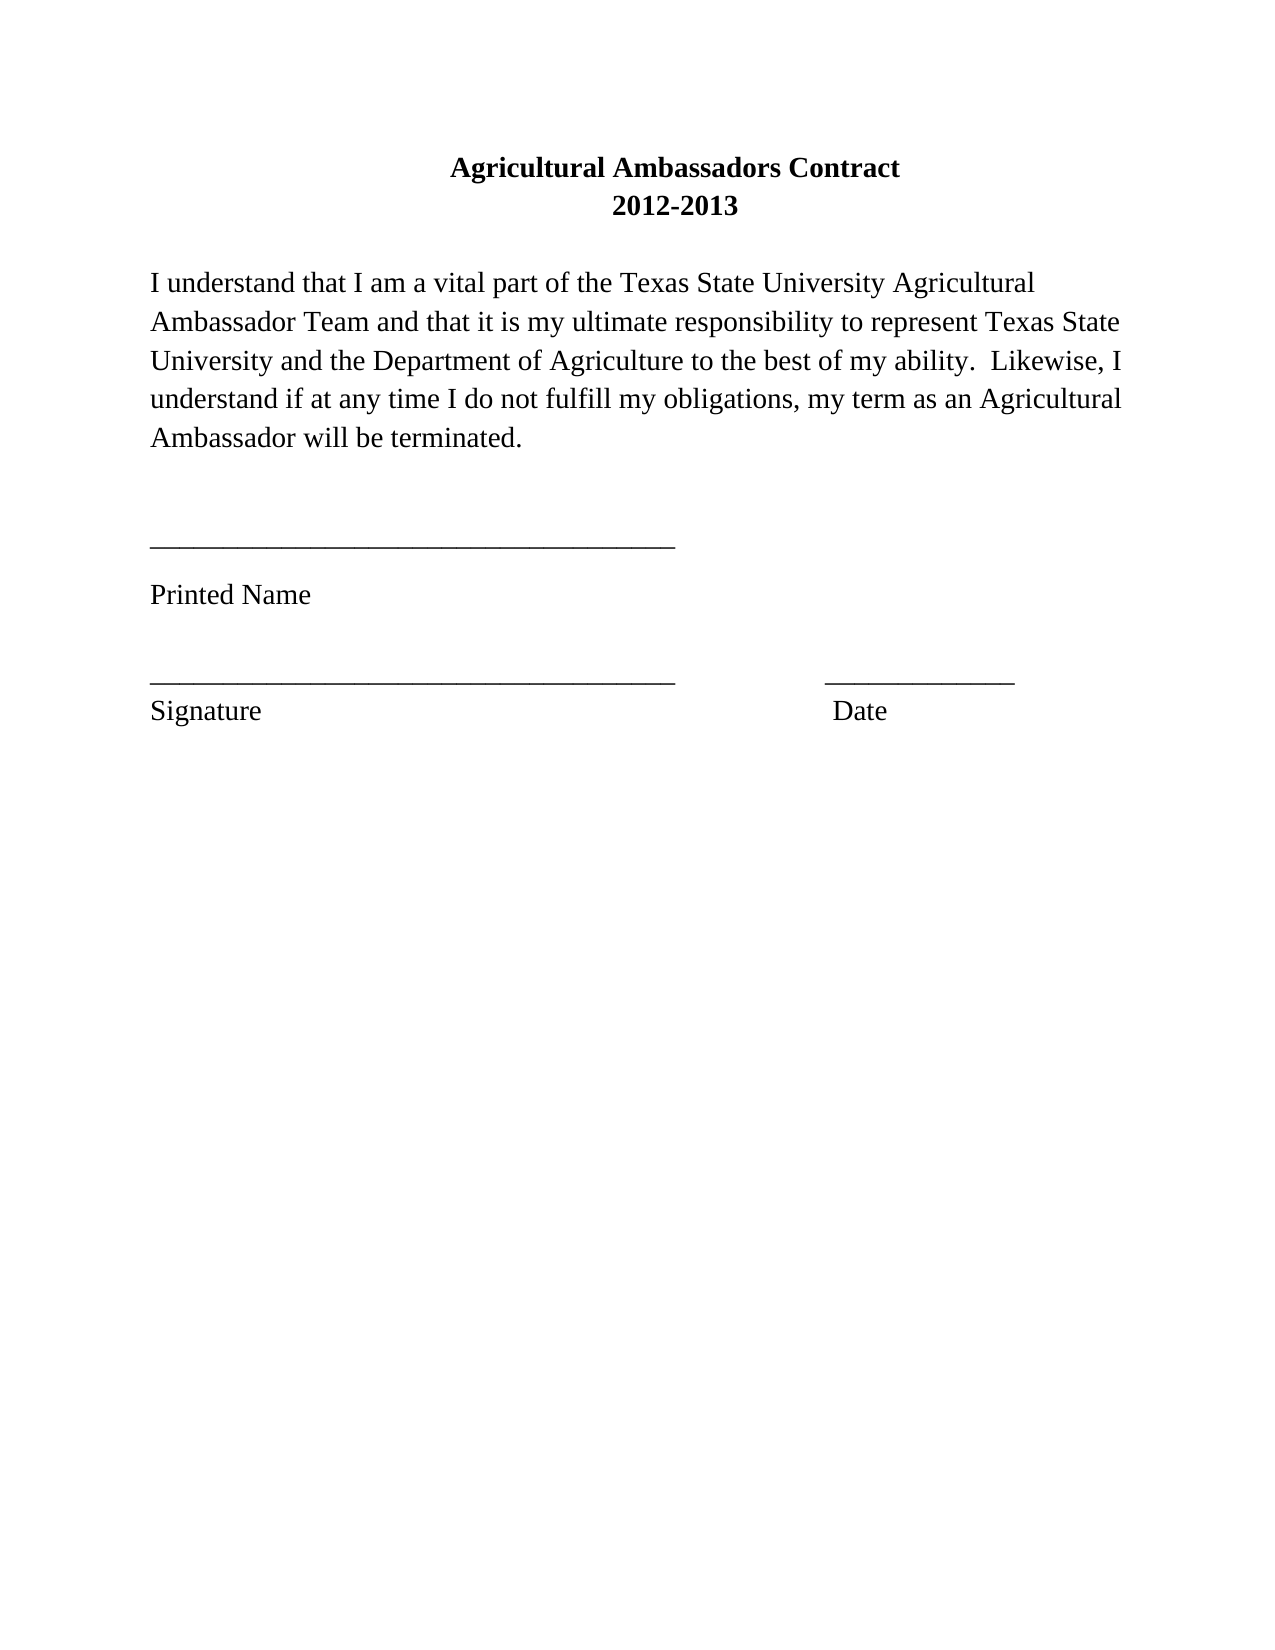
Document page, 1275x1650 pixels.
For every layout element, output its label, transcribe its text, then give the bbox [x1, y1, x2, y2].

list I understand that I am a vital part of the Texas State University Agricultural Ambassador Team and that it is my ultimate responsibility to represent Texas State University and the Department of Agriculture to the best of my ability. Likewise, I understand if at any time I do not fulfill my obligations, my term as an Agricultural Ambassador will be terminated. [150, 266, 1125, 453]
list Agricultural Ambassadors Contract [225, 150, 1125, 183]
text ____________________________________ [150, 518, 1125, 551]
list 2012-2013 [225, 188, 1125, 222]
list Printed Name [150, 577, 1125, 611]
list ____________________________________ _____________ [150, 654, 1125, 688]
list Signature Date [150, 693, 1125, 726]
